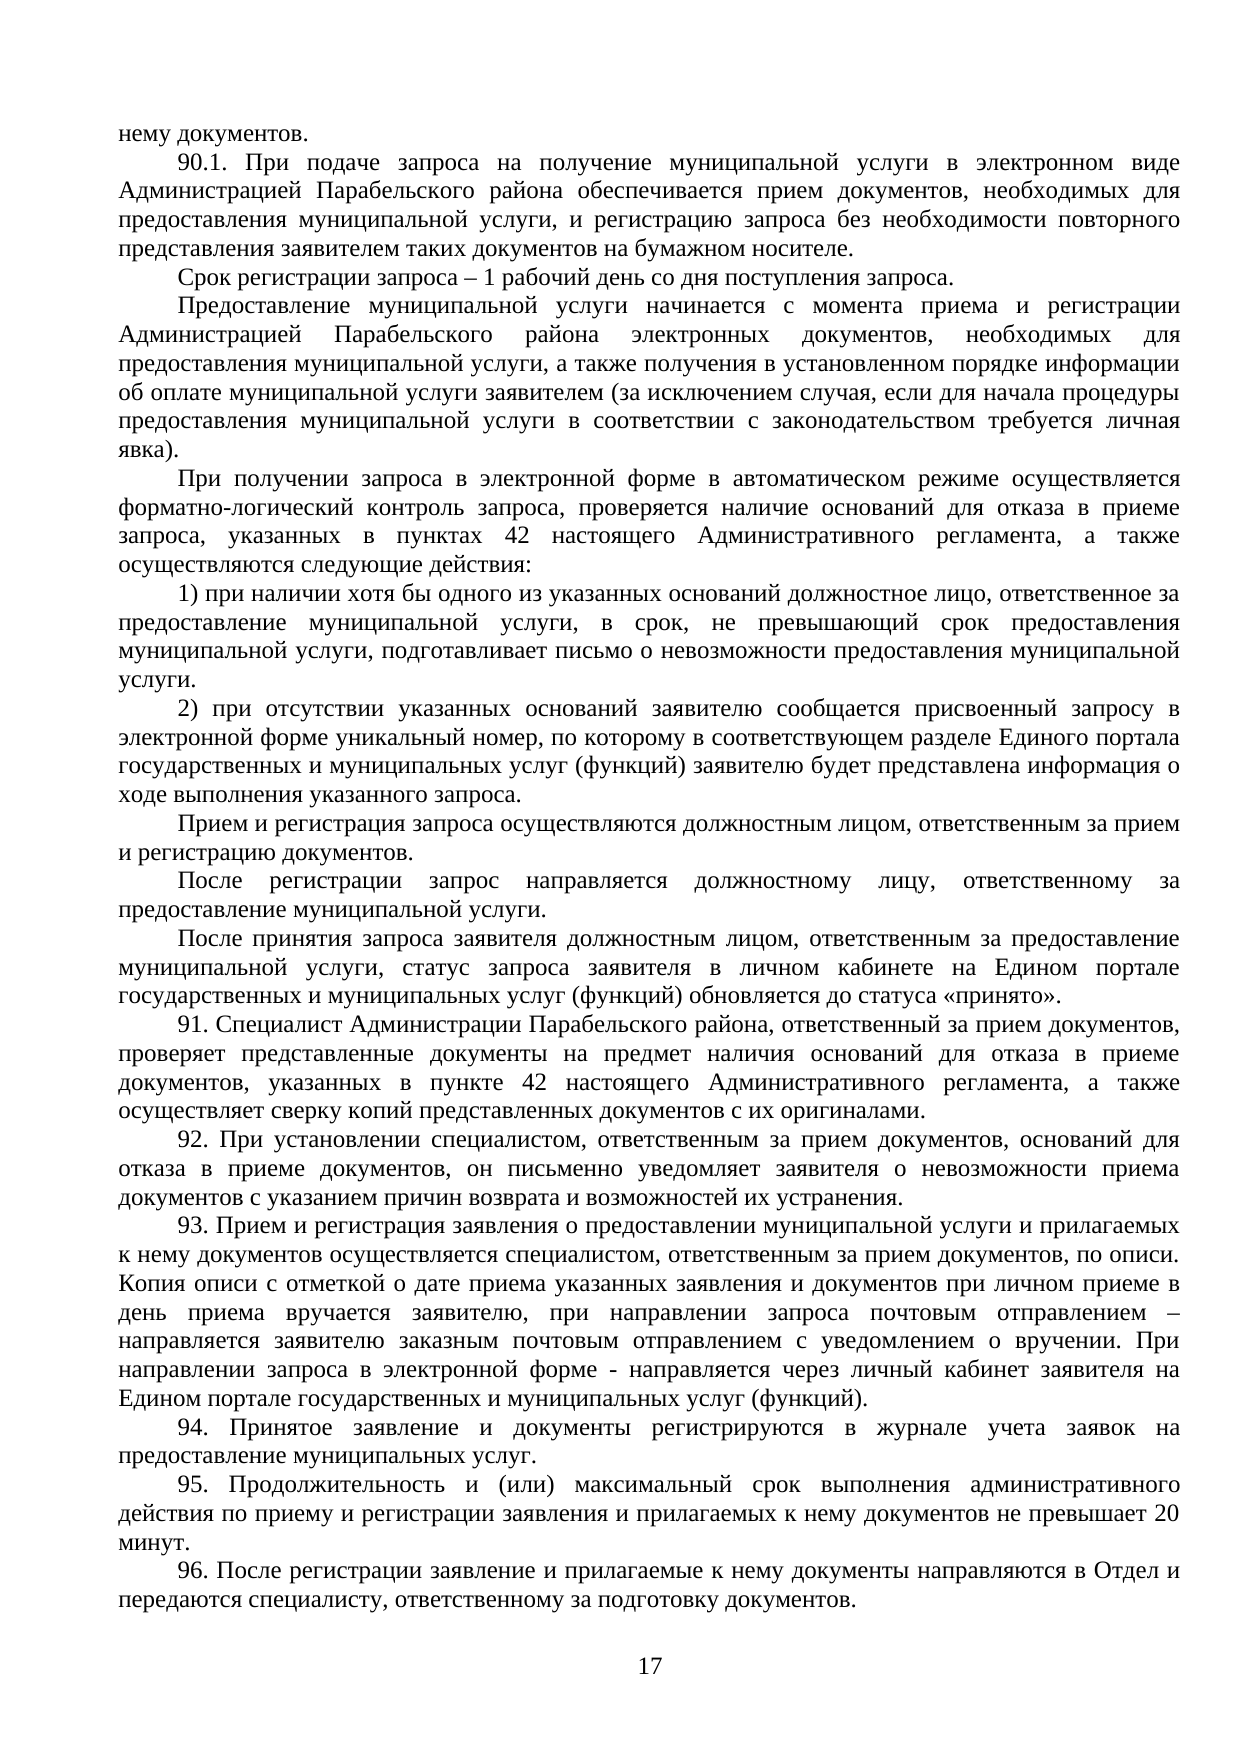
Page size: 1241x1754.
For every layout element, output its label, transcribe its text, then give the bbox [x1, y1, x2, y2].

list После принятия запроса заявителя должностным лицом, ответственным за предоставление муниципальной услуги, статус запроса заявителя в личном кабинете на Едином портале государственных и муниципальных услуг (функций) обновляется до статуса «принято». [118, 923, 1181, 1009]
list Прием и регистрация запроса осуществляются должностным лицом, ответственным за прием и регистрацию документов. [118, 808, 1181, 866]
list 95. Продолжительность и (или) максимальный срок выполнения административного действия по приему и регистрации заявления и прилагаемых к нему документов не превышает 20 минут. [118, 1469, 1181, 1556]
list Срок регистрации запроса – 1 рабочий день со дня поступления запроса. [118, 262, 1181, 291]
list 2) при отсутствии указанных оснований заявителю сообщается присвоенный запросу в электронной форме уникальный номер, по которому в соответствующем разделе Единого портала государственных и муниципальных услуг (функций) заявителю будет представлена информация о ходе выполнения указанного запроса. [118, 693, 1181, 808]
list При получении запроса в электронной форме в автоматическом режиме осуществляется форматно-логический контроль запроса, проверяется наличие оснований для отказа в приеме запроса, указанных в пунктах 42 настоящего Административного регламента, а также осуществляются следующие действия: [118, 463, 1181, 578]
list 93. Прием и регистрация заявления о предоставлении муниципальной услуги и прилагаемых к нему документов осуществляется специалистом, ответственным за прием документов, по описи. Копия описи с отметкой о дате приема указанных заявления и документов при личном приеме в день приема вручается заявителю, при направлении запроса почтовым отправлением – направляется заявителю заказным почтовым отправлением с уведомлением о вручении. При направлении запроса в электронной форме - направляется через личный кабинет заявителя на Едином портале государственных и муниципальных услуг (функций). [118, 1211, 1181, 1412]
list 1) при наличии хотя бы одного из указанных оснований должностное лицо, ответственное за предоставление муниципальной услуги, в срок, не превышающий срок предоставления муниципальной услуги, подготавливает письмо о невозможности предоставления муниципальной услуги. [118, 578, 1181, 693]
list Предоставление муниципальной услуги начинается с момента приема и регистрации Администрацией Парабельского района электронных документов, необходимых для предоставления муниципальной услуги, а также получения в установленном порядке информации об оплате муниципальной услуги заявителем (за исключением случая, если для начала процедуры предоставления муниципальной услуги в соответствии с законодательством требуется личная явка). [118, 291, 1181, 463]
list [118, 118, 1181, 147]
list 92. При установлении специалистом, ответственным за прием документов, оснований для отказа в приеме документов, он письменно уведомляет заявителя о невозможности приема документов с указанием причин возврата и возможностей их устранения. [118, 1124, 1181, 1211]
list 94. Принятое заявление и документы регистрируются в журнале учета заявок на предоставление муниципальных услуг. [118, 1412, 1181, 1469]
list 96. После регистрации заявление и прилагаемые к нему документы направляются в Отдел и передаются специалисту, ответственному за подготовку документов. [118, 1556, 1181, 1613]
list После регистрации запрос направляется должностному лицу, ответственному за предоставление муниципальной услуги. [118, 866, 1181, 923]
list 90.1. При подаче запроса на получение муниципальной услуги в электронном виде Администрацией Парабельского района обеспечивается прием документов, необходимых для предоставления муниципальной услуги, и регистрацию запроса без необходимости повторного представления заявителем таких документов на бумажном носителе. [118, 147, 1181, 262]
text 91. Специалист Администрации Парабельского района, ответственный за прием документов, проверяет представленные документы на предмет наличия оснований для отказа в приеме документов, указанных в пункте 42 настоящего Административного регламента, а также осуществляет сверку копий представленных документов с их оригиналами. [118, 1009, 1181, 1124]
